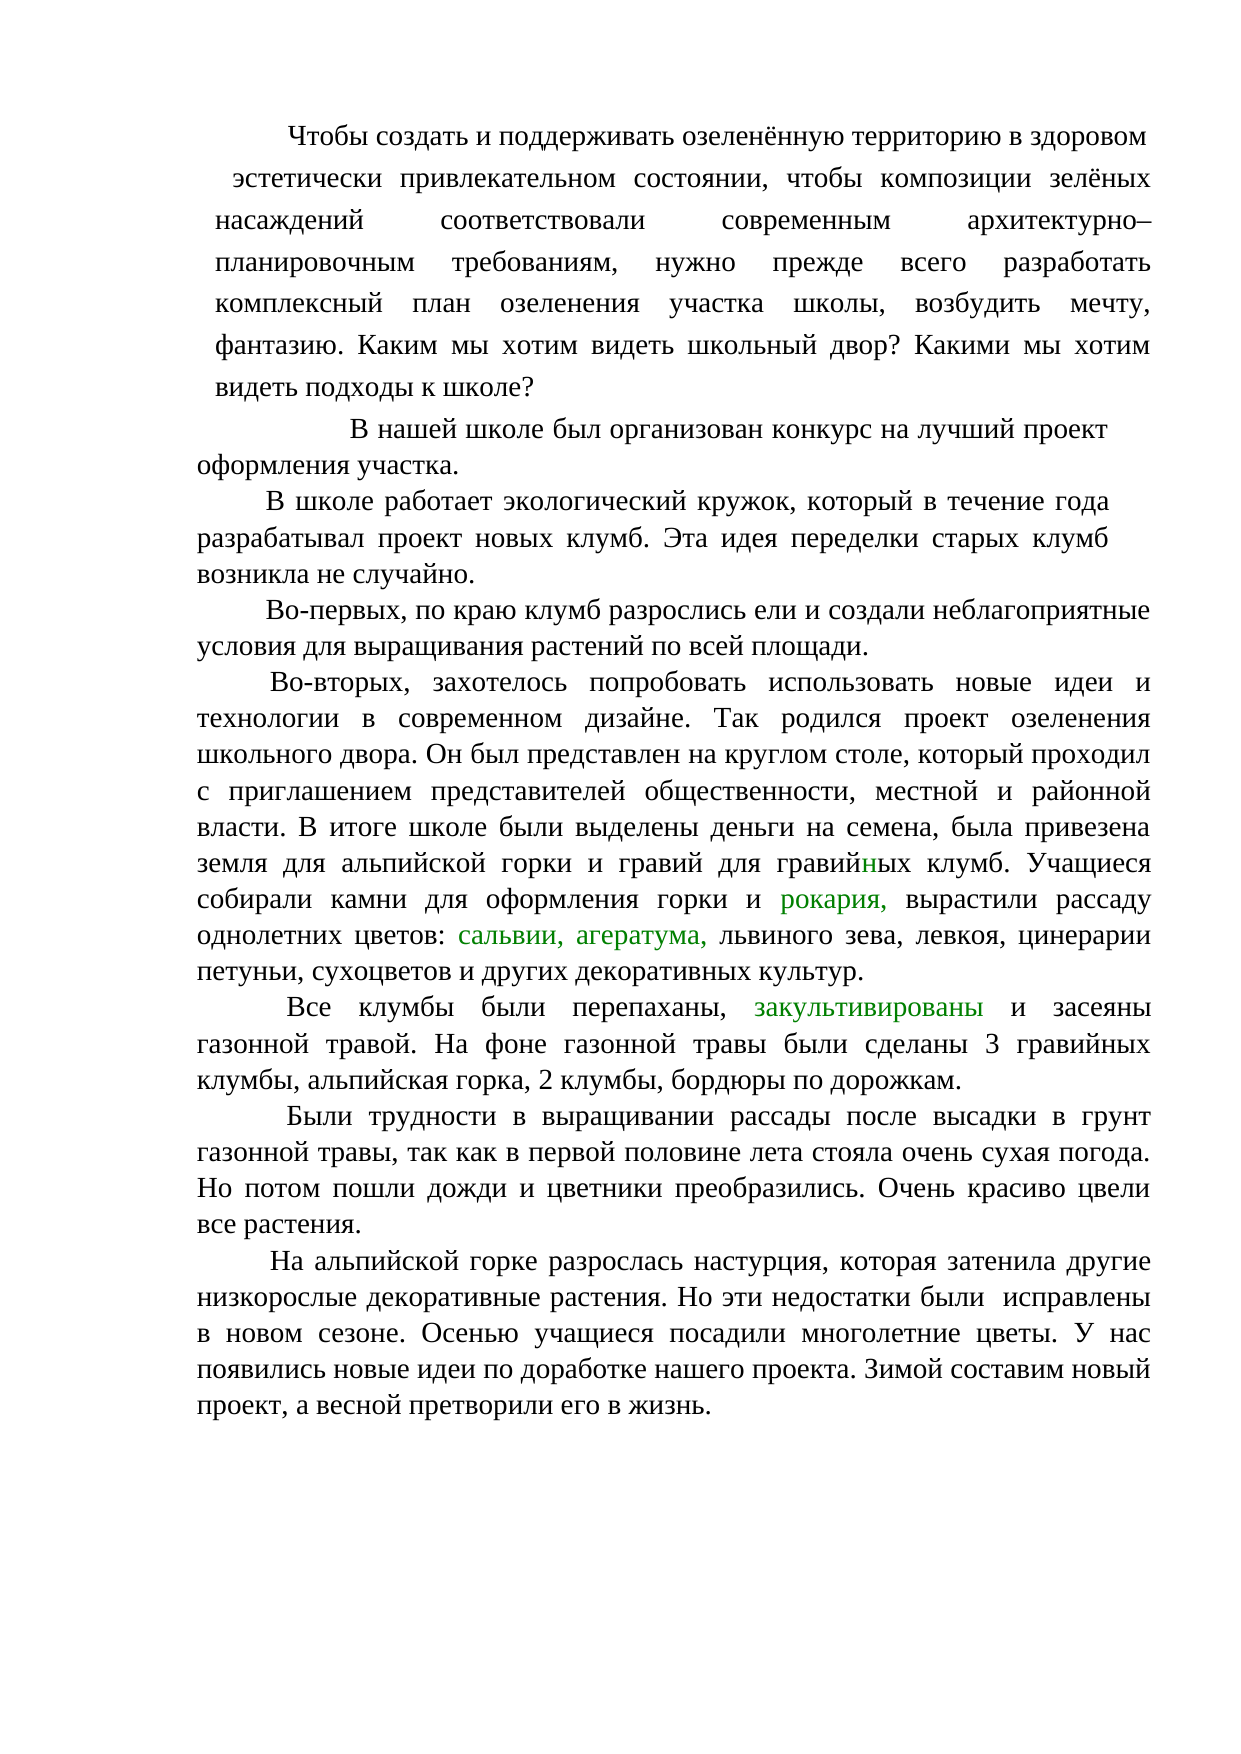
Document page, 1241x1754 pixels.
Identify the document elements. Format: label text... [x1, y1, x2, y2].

text Во-первых, по краю клумб разрослись ели и создали неблагоприятные условия для выращивания растений по всей площади. [197, 592, 1152, 662]
text В школе работает экологический кружок, который в течение года разрабатывал проект новых клумб. Эта идея переделки старых клумб возникла не случайно. [197, 483, 1110, 589]
text На альпийской горке разрослась настурция, которая затенила другие низкорослые декоративные растения. Но эти недостатки были исправлены в новом сезоне. Осенью учащиеся посадили многолетние цветы. У нас появились новые идеи по доработке нашего проекта. Зимой составим новый проект, а весной претворили его в жизнь. [197, 1243, 1152, 1421]
text эстетически привлекательном состоянии, чтобы композиции зелёных насаждений соответствовали современным архитектурно– планировочным требованиям, нужно прежде всего разработать комплексный план озеленения участка школы, возбудить мечту, фантазию. Каким мы хотим видеть школьный двор? Какими мы хотим видеть подходы к школе? [215, 160, 1152, 403]
text Чтобы создать и поддерживать озеленённую территорию в здоровом [215, 118, 1152, 152]
text В нашей школе был организован конкурс на лучший проект оформления участка. [197, 411, 1110, 481]
text Были трудности в выращивании рассады после высадки в грунт газонной травы, так как в первой половине лета стояла очень сухая погода. Но потом пошли дожди и цветники преобразились. Очень красиво цвели все растения. [197, 1098, 1152, 1240]
text Во-вторых, захотелось попробовать использовать новые идеи и технологии в современном дизайне. Так родился проект озеленения школьного двора. Он был представлен на круглом столе, который проходил с приглашением представителей общественности, местной и районной власти. В итоге школе были выделены деньги на семена, была привезена земля для альпийской горки и гравий для гравийных клумб. Учащиеся собирали камни для оформления горки и рокария, вырастили рассаду однолетних цветов: сальвии, агератума, львиного зева, левкоя, цинерарии петуньи, сухоцветов и других декоративных культур. [197, 664, 1152, 987]
text Все клумбы были перепаханы, закультивированы и засеяны газонной травой. На фоне газонной травы были сделаны 3 гравийных клумбы, альпийская горка, 2 клумбы, бордюры по дорожкам. [197, 989, 1152, 1095]
